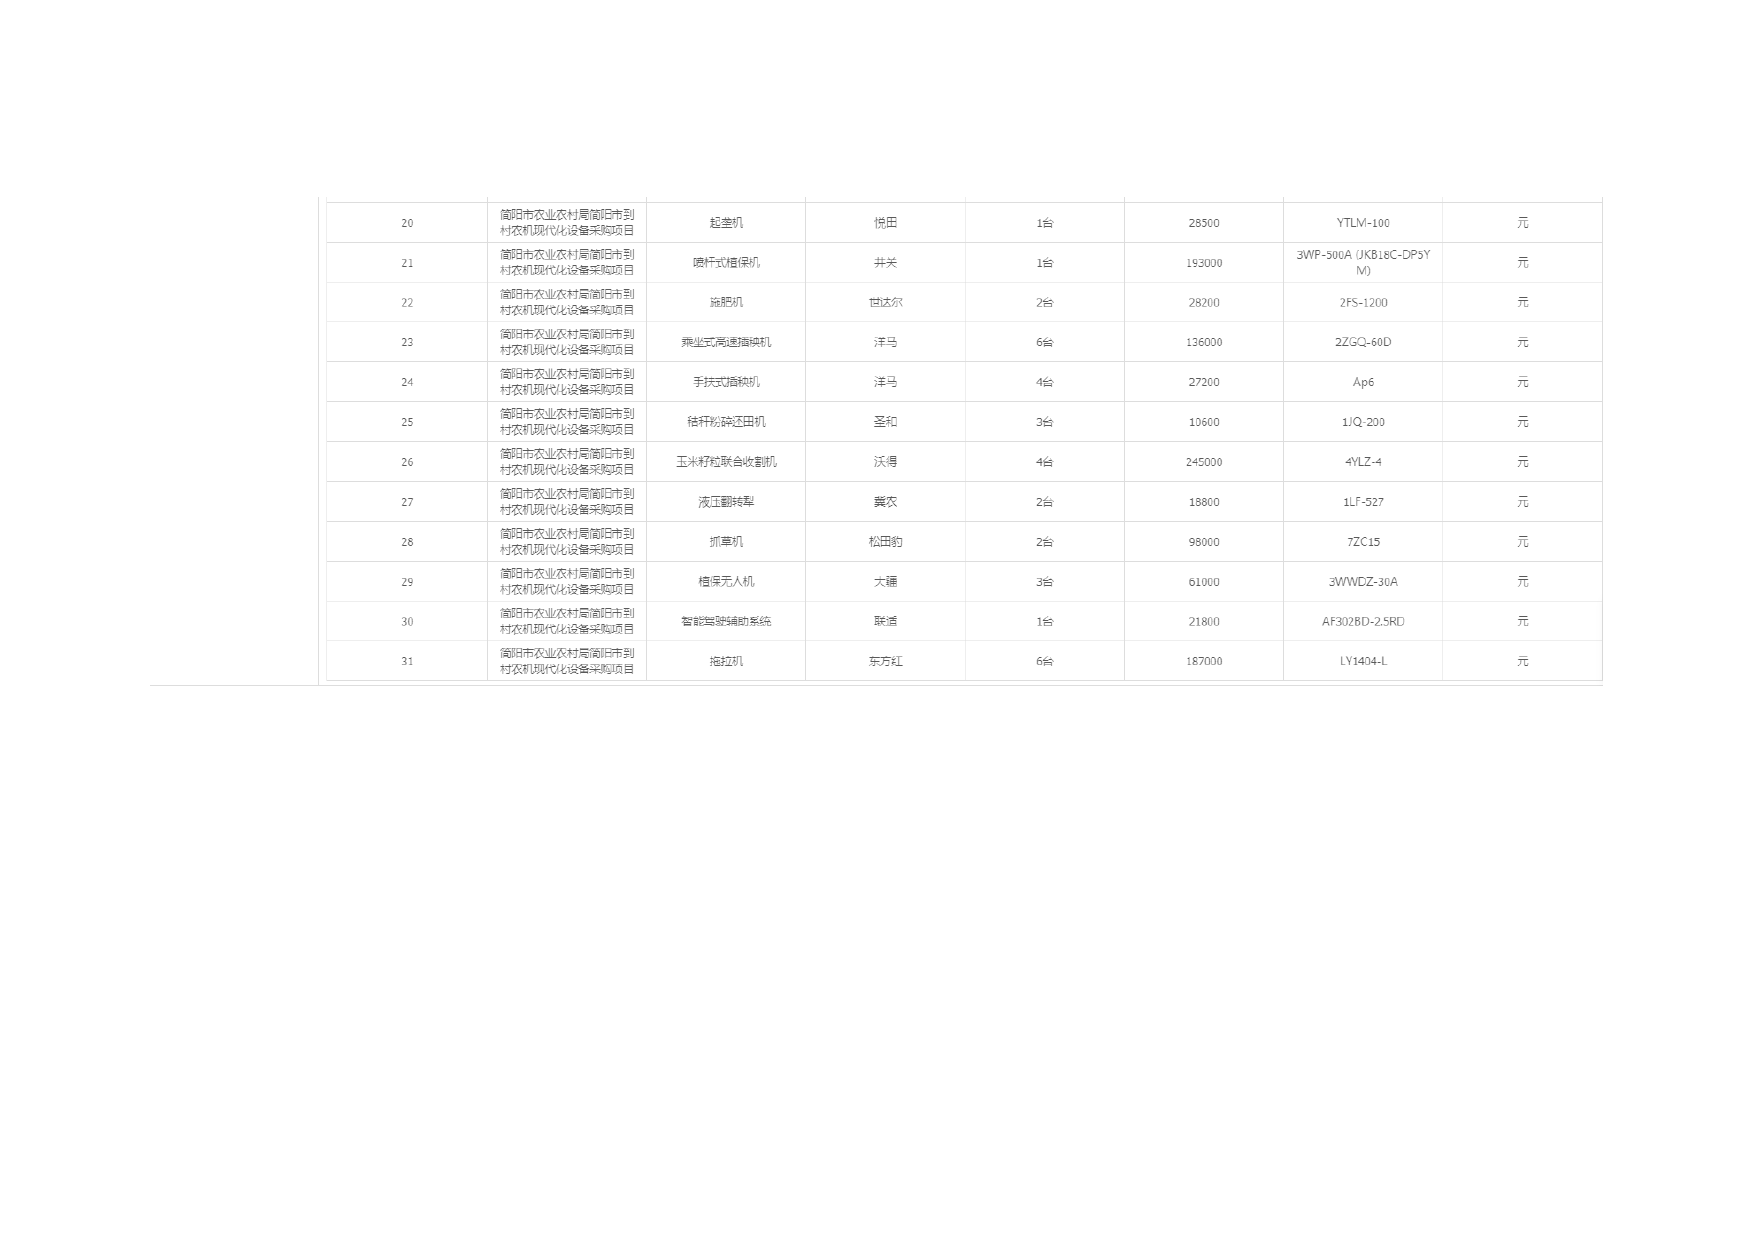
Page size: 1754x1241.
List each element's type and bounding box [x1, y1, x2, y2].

picture [150, 197, 1603, 686]
